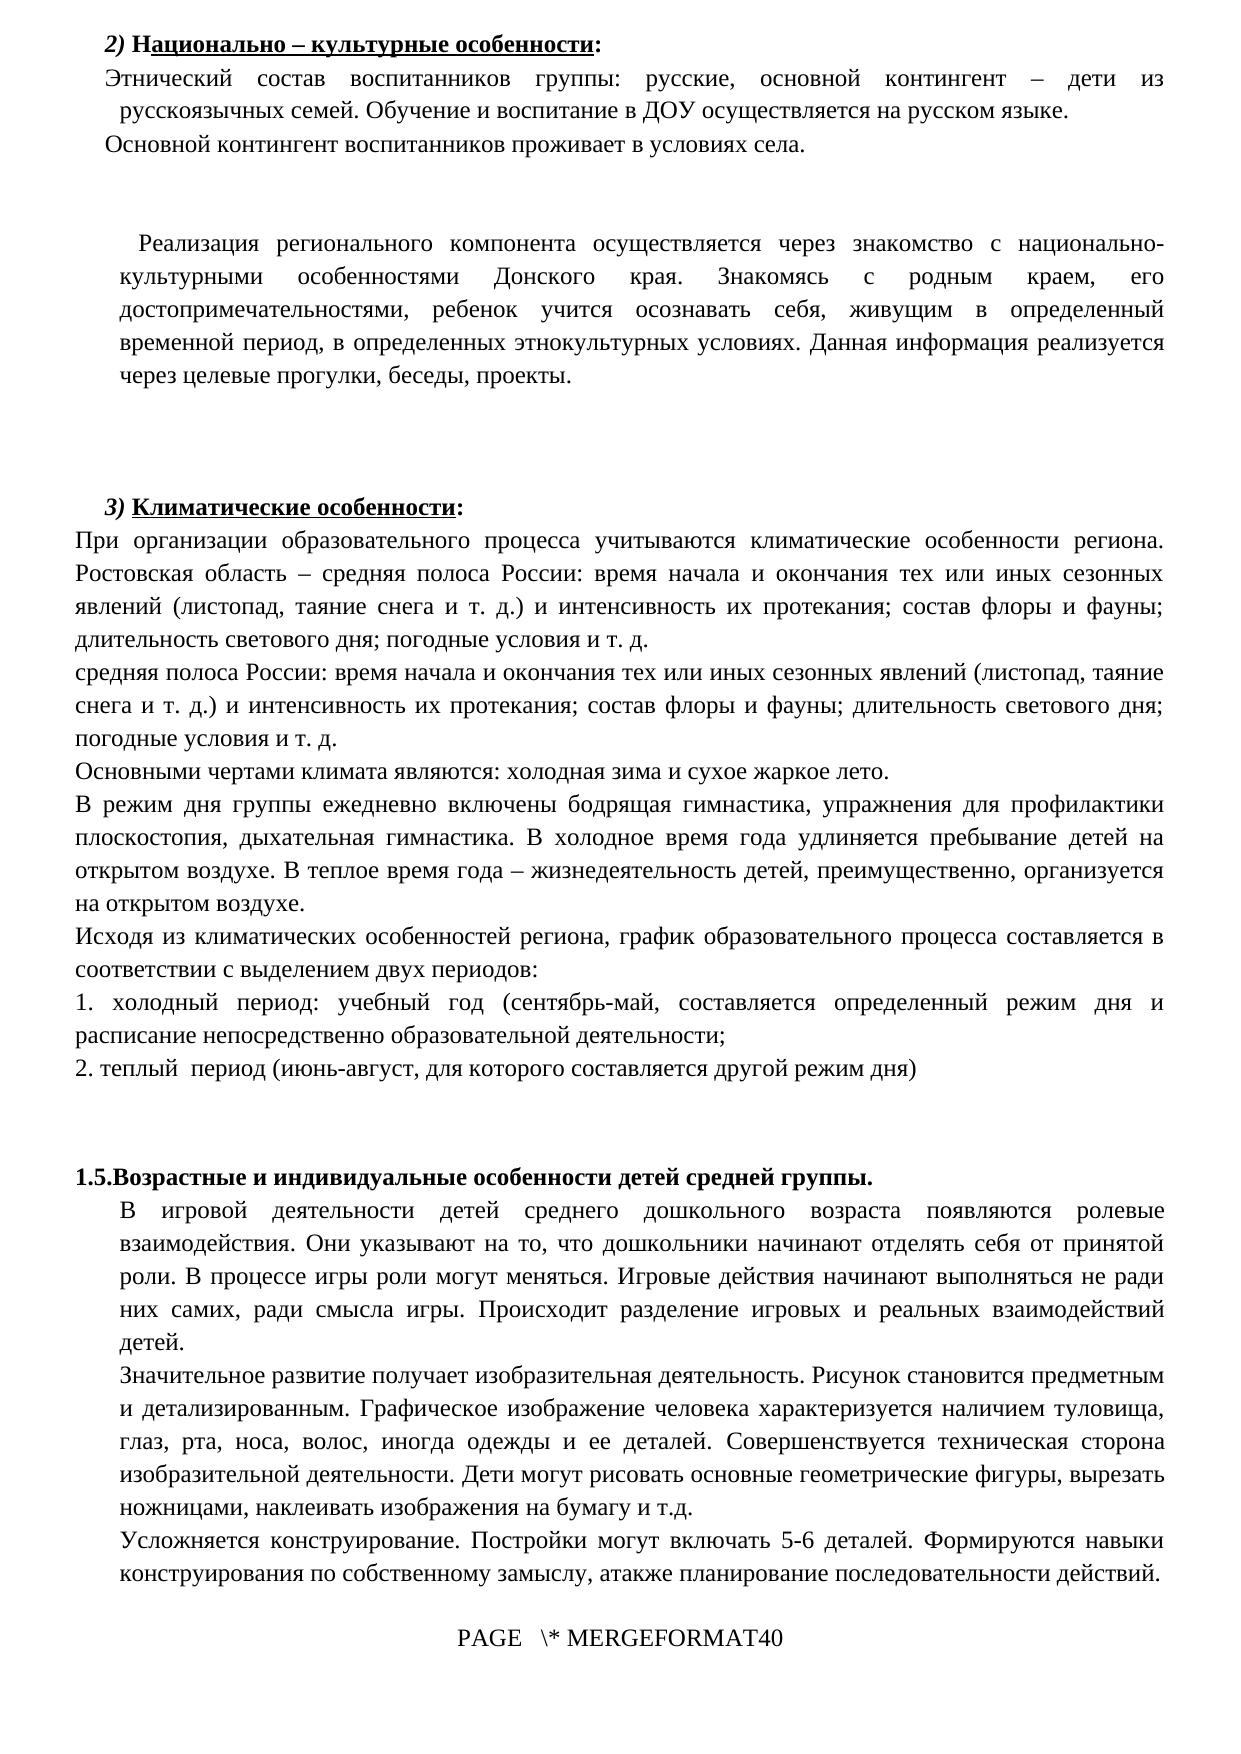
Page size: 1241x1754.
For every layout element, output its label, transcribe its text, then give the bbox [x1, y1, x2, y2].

text 3) Климатические особенности: [104, 492, 1165, 521]
text Значительное развитие получает изобразительная деятельность. Рисунок становится предметным и детализированным. Графическое изображение человека характеризуется наличием туловища, глаз, рта, носа, волос, иногда одежды и ее деталей. Совершенствуется техническая сторона изобразительной деятельности. Дети могут рисовать основные геометрические фигуры, вырезать ножницами, наклеивать изображения на бумагу и т.д. [119, 1360, 1165, 1521]
text 1. холодный период: учебный год (сентябрь-май, составляется определенный режим дня и расписание непосредственно образовательной деятельности; [75, 987, 1165, 1049]
text 2) Национально – культурные особенности: [104, 29, 1165, 58]
text Этнический состав воспитанников группы: русские, основной контингент – дети из русскоязычных семей. Обучение и воспитание в ДОУ осуществляется на русском языке. [104, 63, 1165, 124]
text средняя полоса России: время начала и окончания тех или иных сезонных явлений (листопад, таяние снега и т. д.) и интенсивность их протекания; состав флоры и фауны; длительность светового дня; погодные условия и т. д. [75, 657, 1165, 752]
text При организации образовательного процесса учитываются климатические особенности региона. Ростовская область – средняя полоса России: время начала и окончания тех или иных сезонных явлений (листопад, таяние снега и т. д.) и интенсивность их протекания; состав флоры и фауны; длительность светового дня; погодные условия и т. д. [75, 525, 1165, 653]
text Основной контингент воспитанников проживает в условиях села. [104, 129, 1165, 157]
text В игровой деятельности детей среднего дошкольного возраста появляются ролевые взаимодействия. Они указывают на то, что дошкольники начинают отделять себя от принятой роли. В процессе игры роли могут меняться. Игровые действия начинают выполняться не ради них самих, ради смысла игры. Происходит разделение игровых и реальных взаимодействий детей. [119, 1195, 1165, 1356]
text Реализация регионального компонента осуществляется через знакомство с национально-культурными особенностями Донского края. Знакомясь с родным краем, его достопримечательностями, ребенок учится осознавать себя, живущим в определенный временной период, в определенных этнокультурных условиях. Данная информация реализуется через целевые прогулки, беседы, проекты. [104, 228, 1165, 388]
text Усложняется конструирование. Постройки могут включать 5-6 деталей. Формируются навыки конструирования по собственному замыслу, атакже планирование последовательности действий. [119, 1525, 1165, 1587]
text Исходя из климатических особенностей региона, график образовательного процесса составляется в соответствии с выделением двух периодов: [75, 921, 1165, 983]
text 2. теплый период (июнь-август, для которого составляется другой режим дня) [75, 1053, 1165, 1082]
text Основными чертами климата являются: холодная зима и сухое жаркое лето. [75, 756, 1165, 785]
text 1.5.Возрастные и индивидуальные особенности детей средней группы. [75, 1162, 1165, 1191]
text В режим дня группы ежедневно включены бодрящая гимнастика, упражнения для профилактики плоскостопия, дыхательная гимнастика. В холодное время года удлиняется пребывание детей на открытом воздухе. В теплое время года – жизнедеятельность детей, преимущественно, организуется на открытом воздухе. [75, 789, 1165, 917]
